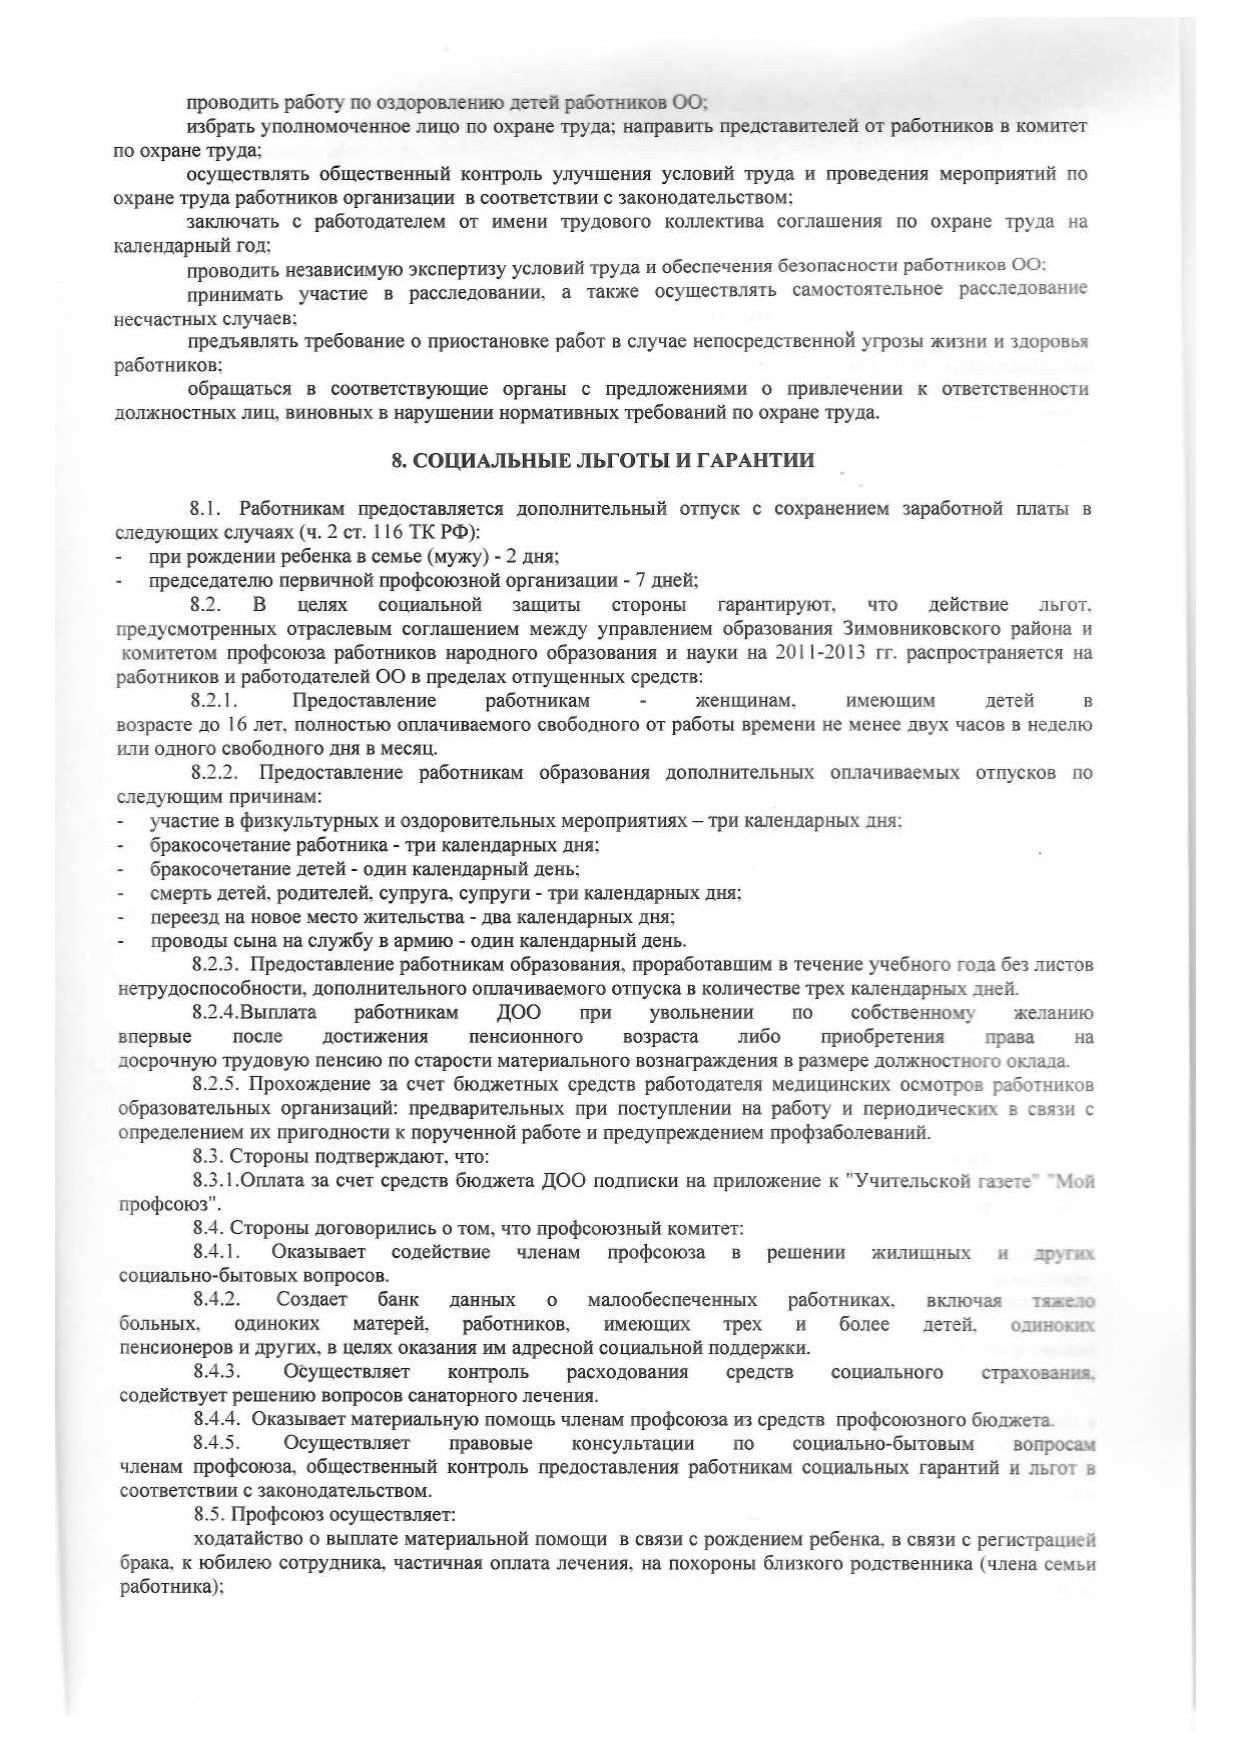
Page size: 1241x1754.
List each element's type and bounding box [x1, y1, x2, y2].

picture [55, 17, 1196, 1732]
